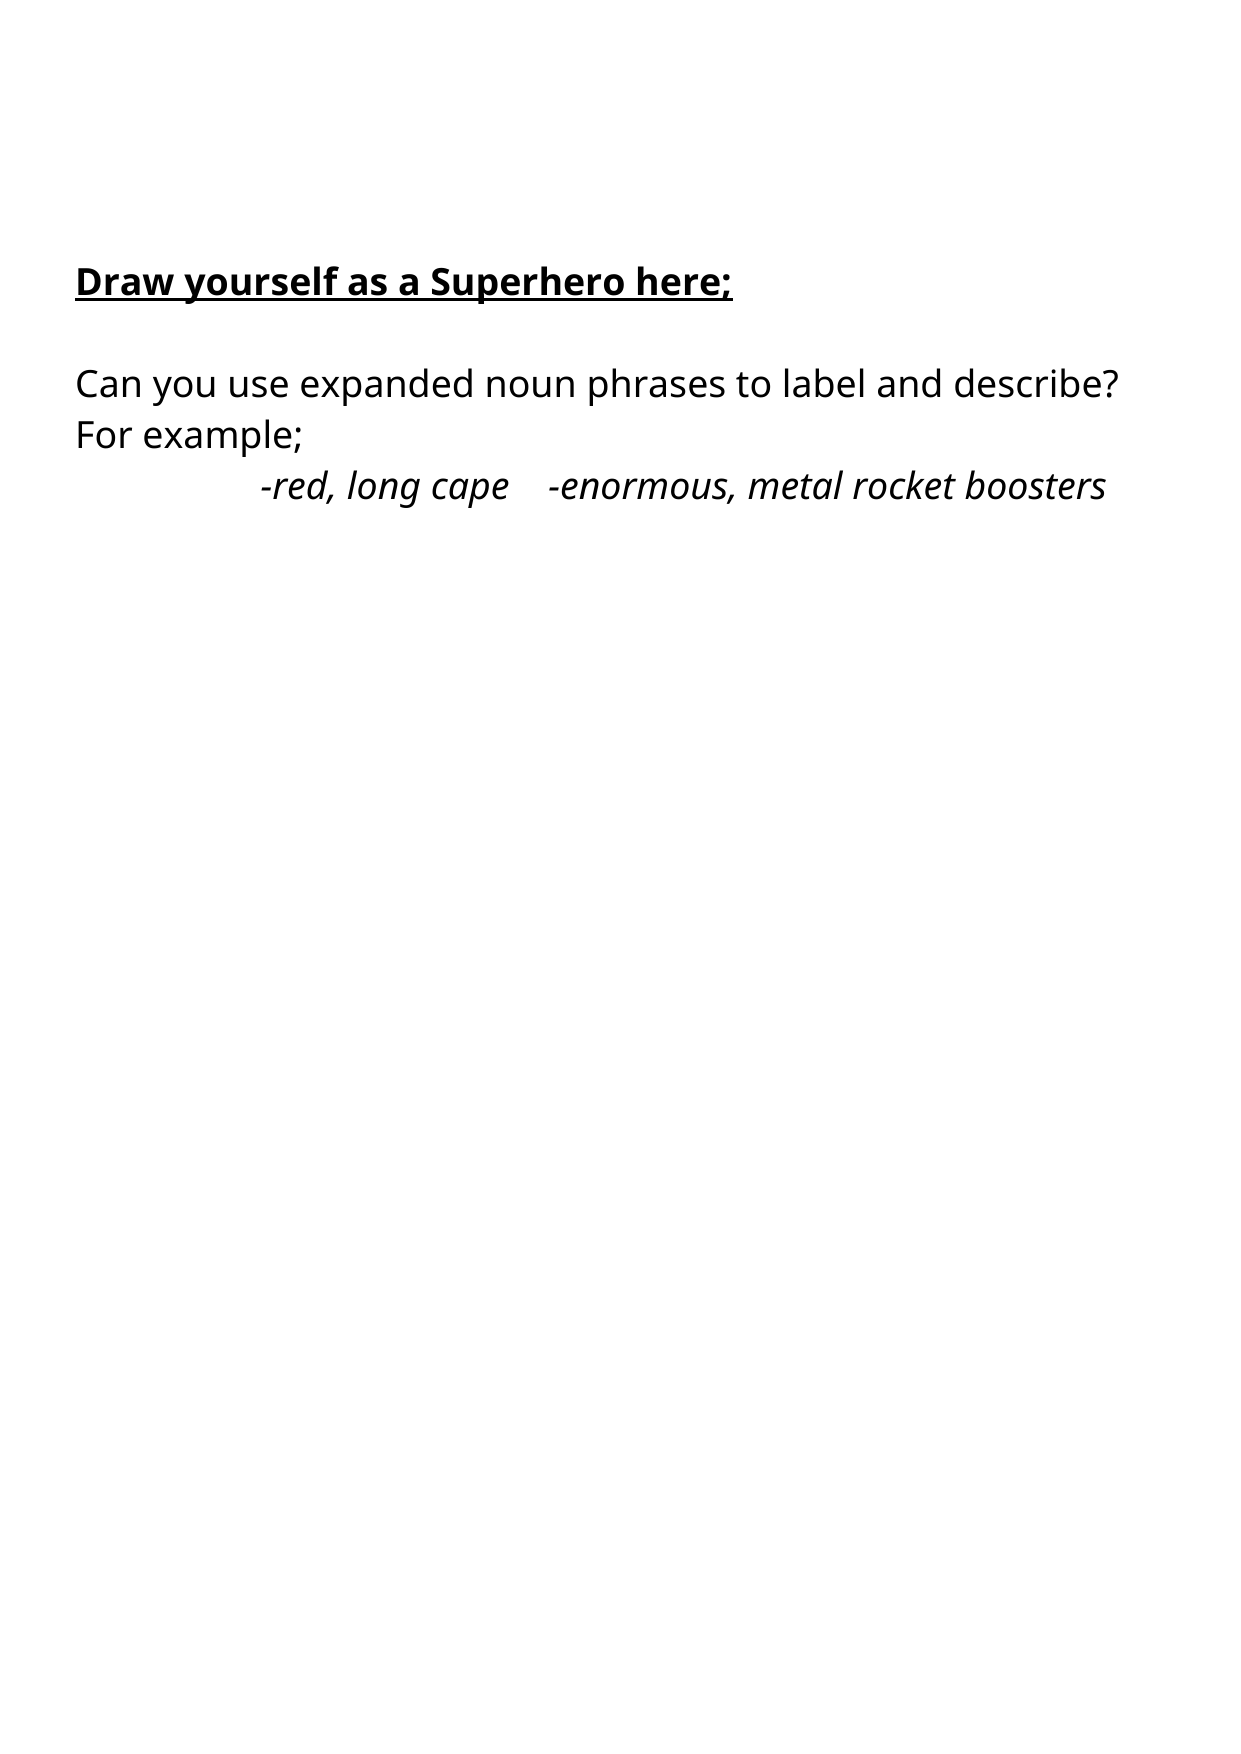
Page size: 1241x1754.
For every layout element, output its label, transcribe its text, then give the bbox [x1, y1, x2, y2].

text Can you use expanded noun phrases to label and describe? [75, 357, 1165, 408]
text For example; [75, 408, 1165, 459]
text Draw yourself as a Superhero here; [75, 255, 1165, 306]
text -red, long cape -enormous, metal rocket boosters [75, 459, 1165, 510]
